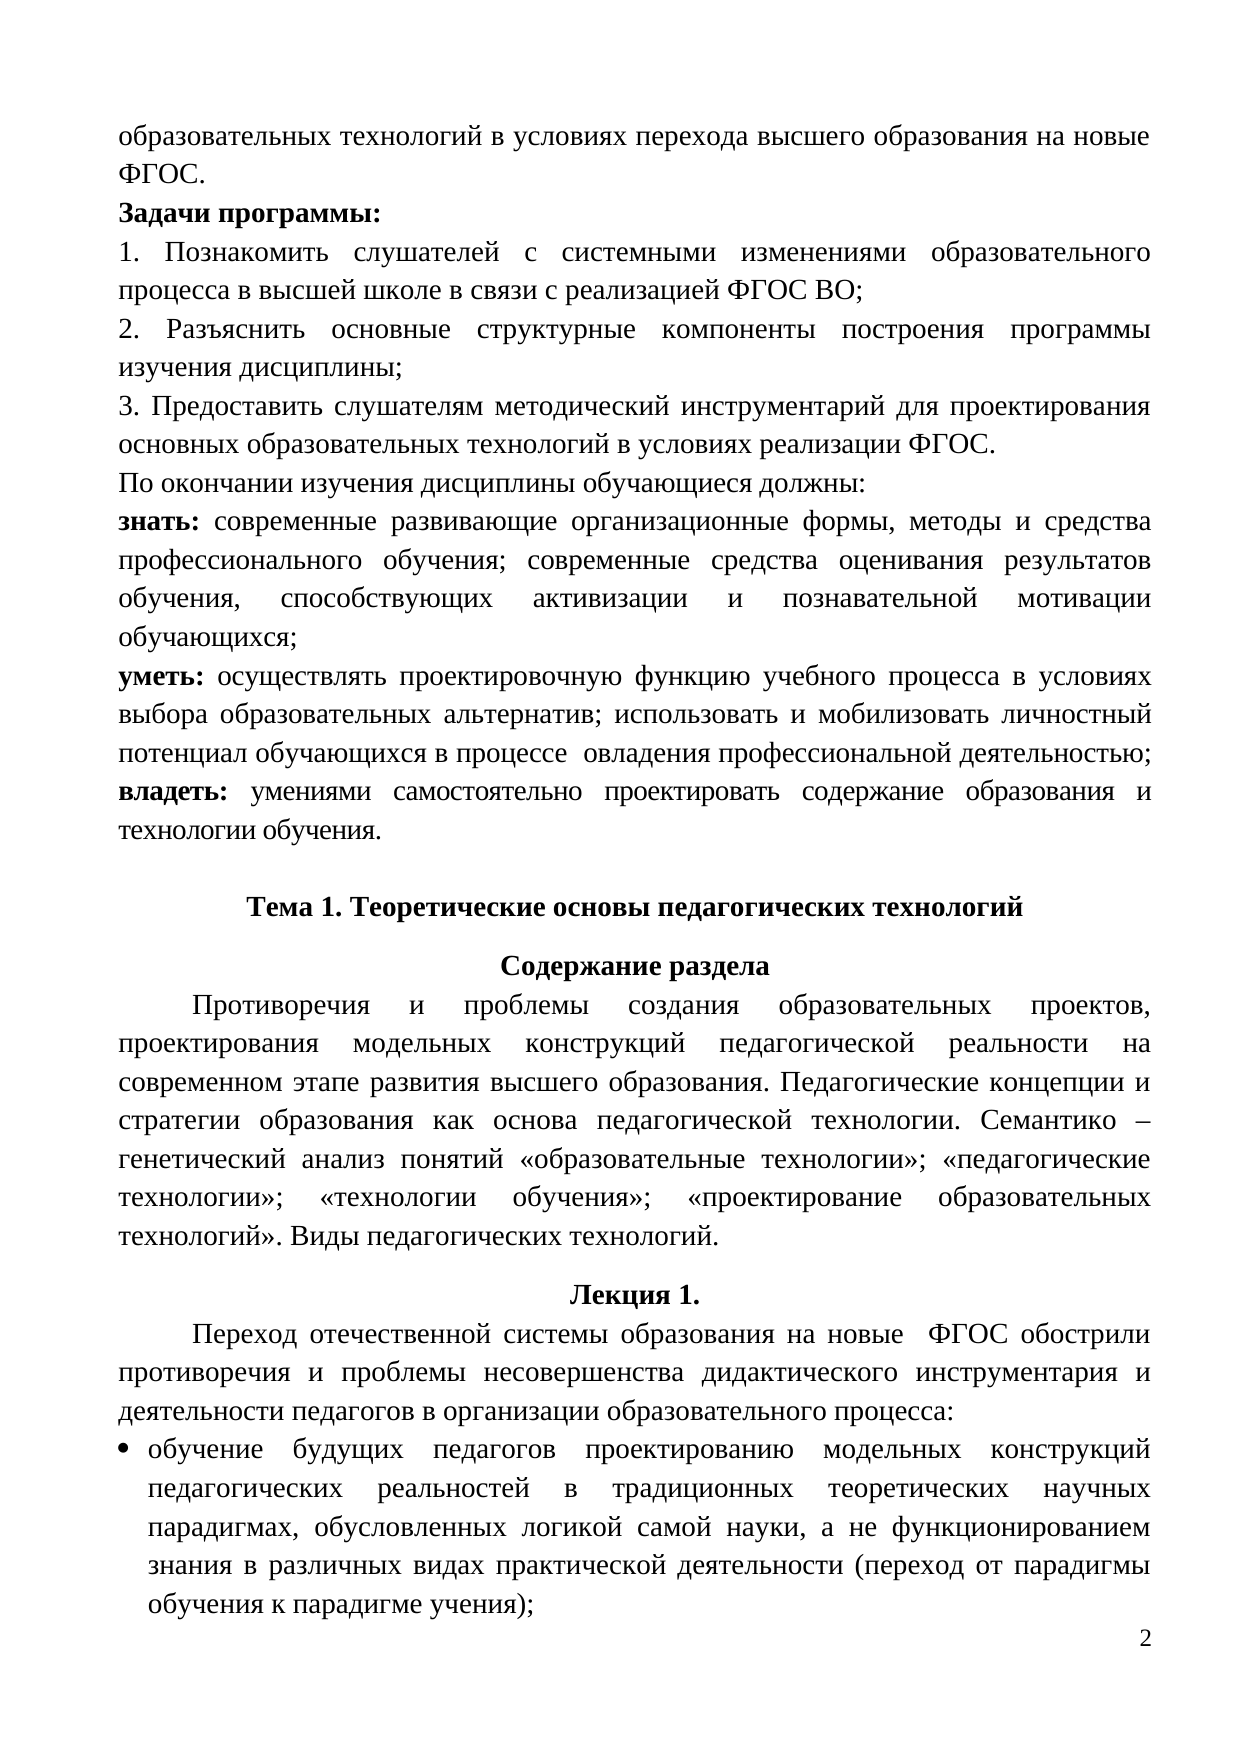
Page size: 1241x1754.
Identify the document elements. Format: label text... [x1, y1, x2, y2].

text Тема 1. Теоретические основы педагогических технологий [118, 889, 1152, 922]
text уметь: осуществлять проектировочную функцию учебного процесса в условиях выбора образовательных альтернатив; использовать и мобилизовать личностный потенциал обучающихся в процессе овладения профессиональной деятельностью; владеть: умениями самостоятельно проектировать содержание образования и технологии обучения. [118, 658, 1152, 845]
text 1. Познакомить слушателей с системными изменениями образовательного процесса в высшей школе в связи с реализацией ФГОС ВО; [118, 234, 1152, 306]
text Лекция 1. [118, 1277, 1152, 1311]
text 3. Предоставить слушателям методический инструментарий для проектирования основных образовательных технологий в условиях реализации ФГОС. [118, 388, 1152, 460]
text 2. Разъяснить основные структурные компоненты построения программы изучения дисциплины; [118, 311, 1152, 383]
text Противоречия и проблемы создания образовательных проектов, проектирования модельных конструкций педагогической реальности на современном этапе развития высшего образования. Педагогические концепции и стратегии образования как основа педагогической технологии. Семантико – генетический анализ понятий «образовательные технологии»; «педагогические технологии»; «технологии обучения»; «проектирование образовательных технологий». Виды педагогических технологий. [118, 987, 1152, 1252]
text знать: современные развивающие организационные формы, методы и средства профессионального обучения; современные средства оценивания результатов обучения, способствующих активизации и познавательной мотивации обучающихся; [118, 503, 1152, 653]
text Переход отечественной системы образования на новые ФГОС обострили противоречия и проблемы несовершенства дидактического инструментария и деятельности педагогов в организации образовательного процесса: [118, 1316, 1152, 1427]
list обучение будущих педагогов проектированию модельных конструкций педагогических реальностей в традиционных теоретических научных парадигмах, обусловленных логикой самой науки, а не функционированием знания в различных видах практической деятельности (переход от парадигмы обучения к парадигме учения); [118, 1432, 1152, 1619]
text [118, 118, 1152, 190]
text Содержание раздела [118, 948, 1152, 982]
text Задачи программы: [118, 195, 1152, 229]
text По окончании изучения дисциплины обучающиеся должны: [118, 465, 1152, 498]
